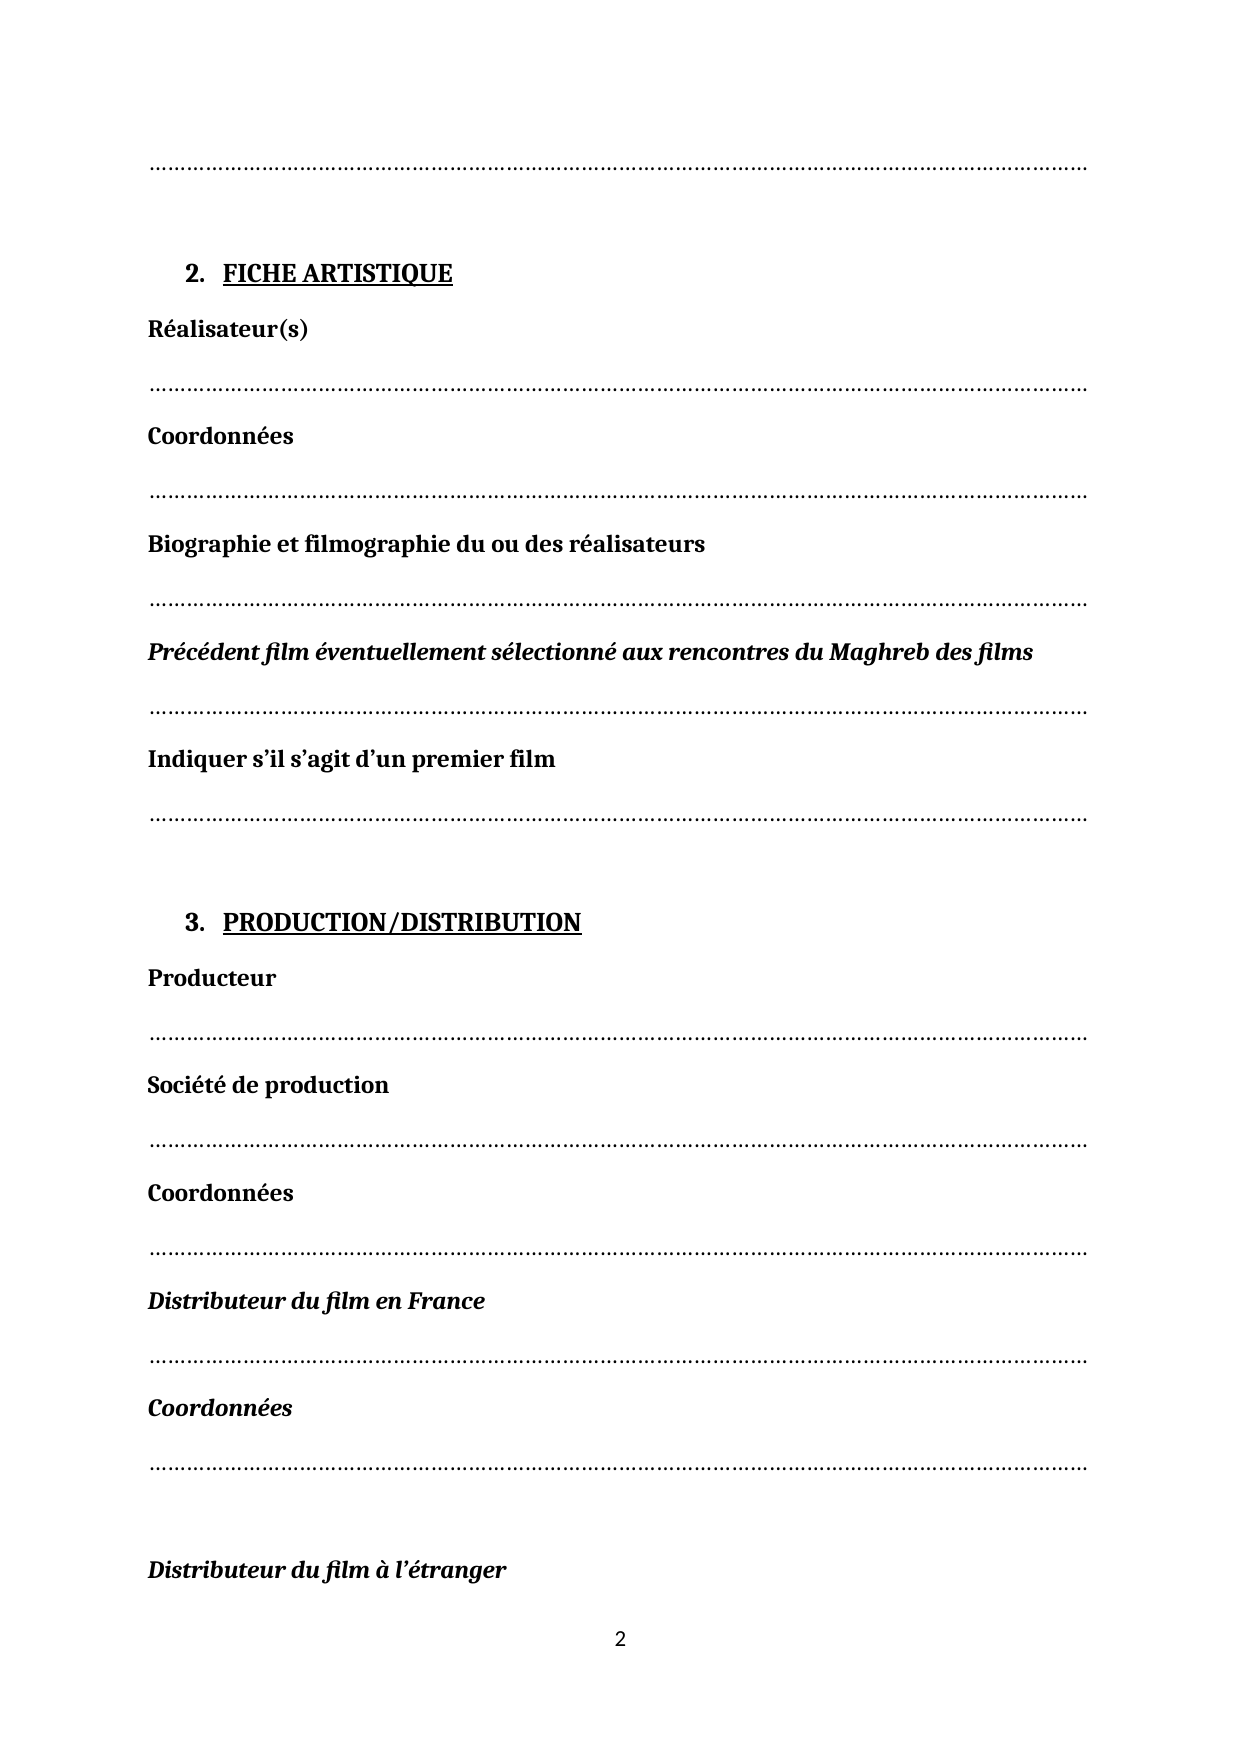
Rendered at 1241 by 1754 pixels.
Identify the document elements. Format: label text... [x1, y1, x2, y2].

text …………………………………………………………………………………………………………………………………… [148, 799, 1093, 828]
text Coordonnées [148, 422, 1093, 451]
text Distributeur du film à l’étranger [148, 1556, 1093, 1585]
text …………………………………………………………………………………………………………………………………… [148, 584, 1093, 613]
text Société de production [148, 1071, 1093, 1100]
list PRODUCTION/DISTRIBUTION [185, 907, 1093, 938]
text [148, 476, 1093, 505]
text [148, 148, 1093, 176]
text Biographie et filmographie du ou des réalisateurs [148, 530, 1093, 559]
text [148, 368, 1093, 397]
text …………………………………………………………………………………………………………………………………… [148, 692, 1093, 720]
text Distributeur du film en France [148, 1287, 1093, 1315]
list FICHE ARTISTIQUE [185, 258, 1093, 289]
text Précédent film éventuellement sélectionné aux rencontres du Maghreb des films [148, 638, 1093, 666]
text …………………………………………………………………………………………………………………………………… [148, 1017, 1093, 1046]
text …………………………………………………………………………………………………………………………………… [148, 1233, 1093, 1262]
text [148, 1448, 1093, 1477]
text Producteur [148, 963, 1093, 992]
text Coordonnées [148, 1179, 1093, 1208]
text Réalisateur(s) [148, 314, 1093, 343]
text Indiquer s’il s’agit d’un premier film [148, 745, 1093, 774]
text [148, 1341, 1093, 1369]
text Coordonnées [148, 1394, 1093, 1423]
text …………………………………………………………………………………………………………………………………… [148, 1125, 1093, 1154]
